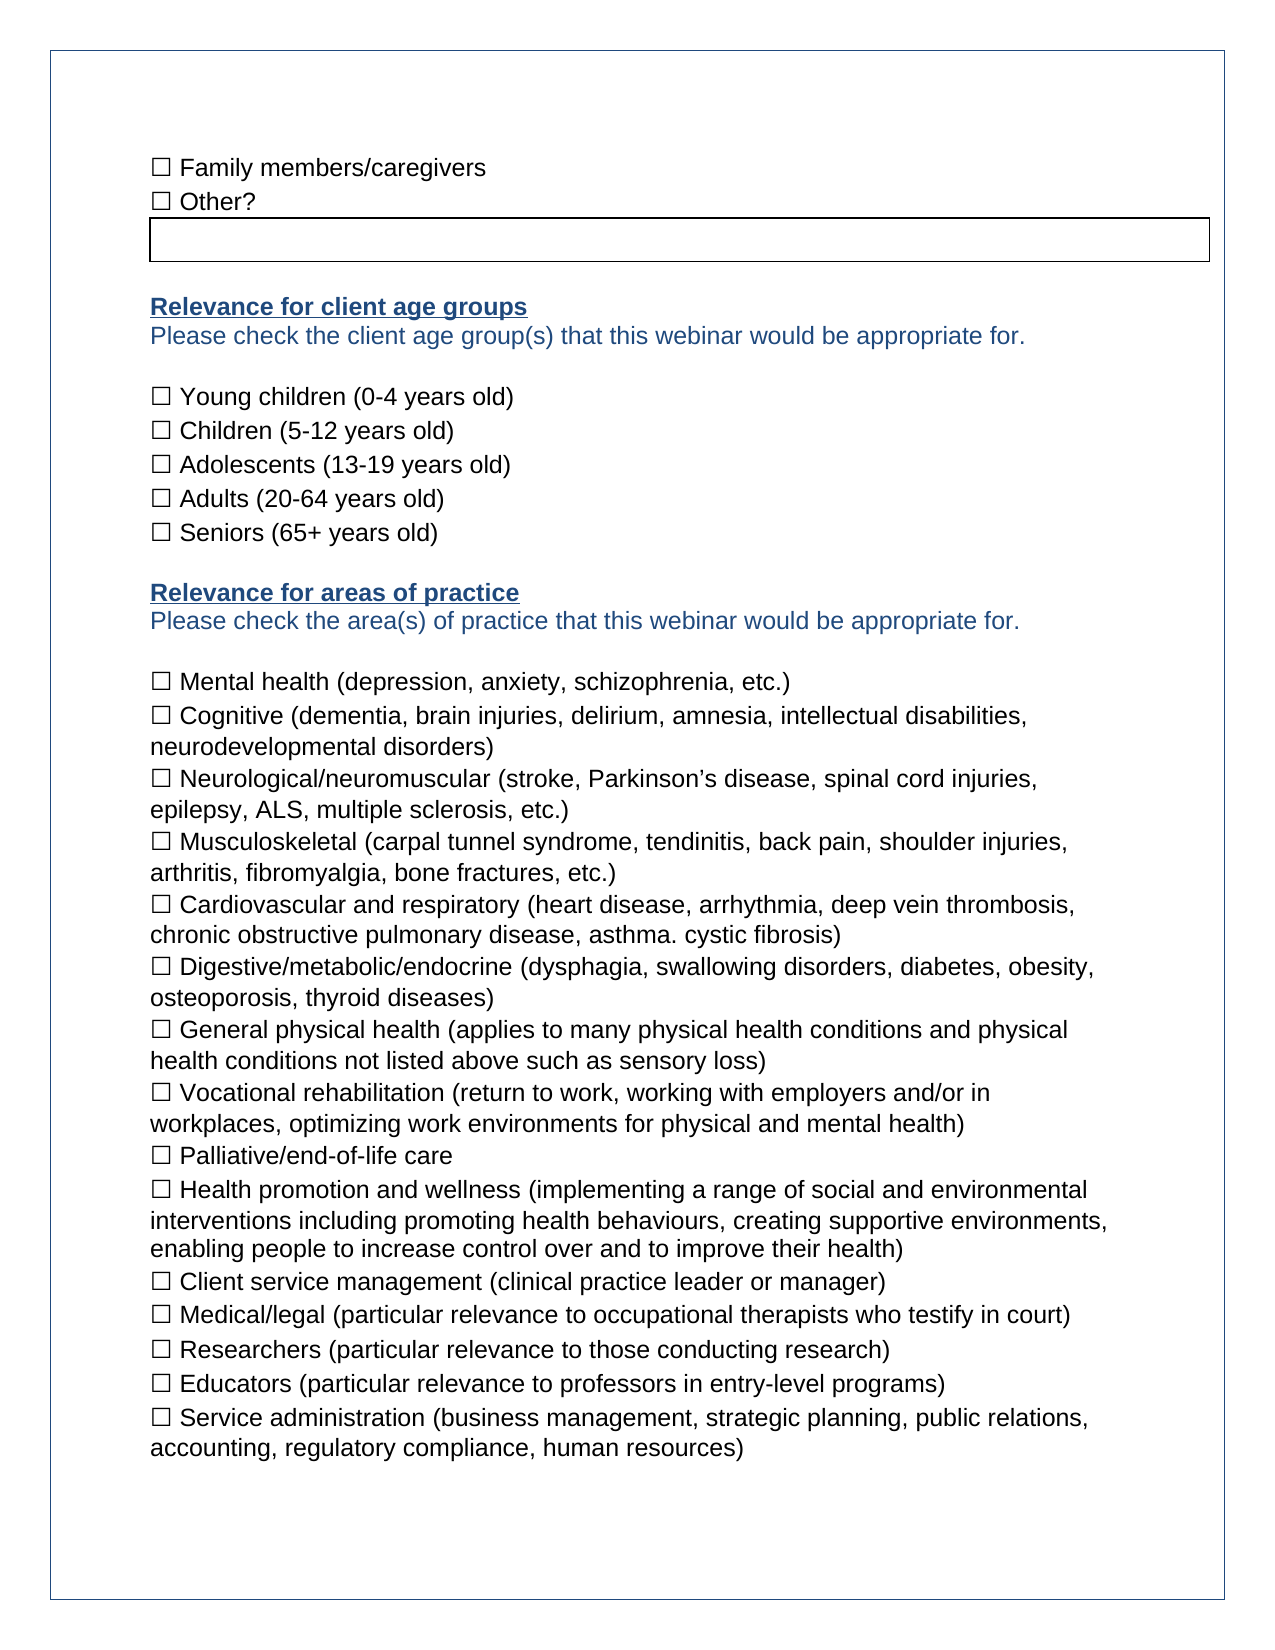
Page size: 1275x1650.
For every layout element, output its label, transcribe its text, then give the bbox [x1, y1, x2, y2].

text Vocational rehabilitation (return to work, working with employers and/or in workplaces, optimizing work environments for physical and mental health) [150, 1075, 1125, 1137]
text Digestive/metabolic/endocrine (dysphagia, swallowing disorders, diabetes, obesity, osteoporosis, thyroid diseases) [150, 949, 1125, 1012]
text Educators (particular relevance to professors in entry-level programs) [150, 1365, 1125, 1399]
text Family members/caregivers [150, 150, 1125, 184]
text Please check the client age group(s) that this webinar would be appropriate for. [150, 321, 1125, 350]
text Palliative/end-of-life care [150, 1137, 1125, 1172]
text Young children (0-4 years old) [150, 378, 1125, 412]
text Relevance for client age groups [150, 292, 1125, 321]
text General physical health (applies to many physical health conditions and physical health conditions not listed above such as sensory loss) [150, 1012, 1125, 1075]
text Cardiovascular and respiratory (heart disease, arrhythmia, deep vein thrombosis, chronic obstructive pulmonary disease, asthma. cystic fibrosis) [150, 886, 1125, 949]
text Client service management (clinical practice leader or manager) [150, 1263, 1125, 1297]
text Adolescents (13-19 years old) [150, 447, 1125, 481]
text Cognitive (dementia, brain injuries, delirium, amnesia, intellectual disabilities, neurodevelopmental disorders) [150, 698, 1125, 761]
text Musculoskeletal (carpal tunnel syndrome, tendinitis, back pain, shoulder injuries, arthritis, fibromyalgia, bone fractures, etc.) [150, 823, 1125, 886]
text Children (5-12 years old) [150, 412, 1125, 447]
text Seniors (65+ years old) [150, 515, 1125, 549]
text Mental health (depression, anxiety, schizophrenia, etc.) [150, 664, 1125, 698]
text Please check the area(s) of practice that this webinar would be appropriate for. [150, 606, 1125, 635]
text Relevance for areas of practice [150, 577, 1125, 606]
text Health promotion and wellness (implementing a range of social and environmental interventions including promoting health behaviours, creating supportive environments, enabling people to increase control over and to improve their health) [150, 1172, 1125, 1263]
text Service administration (business management, strategic planning, public relations, accounting, regulatory compliance, human resources) [150, 1399, 1125, 1462]
text Researchers (particular relevance to those conducting research) [150, 1331, 1125, 1365]
text Neurological/neuromuscular (stroke, Parkinson’s disease, spinal cord injuries, epilepsy, ALS, multiple sclerosis, etc.) [150, 761, 1125, 823]
text Adults (20-64 years old) [150, 481, 1125, 515]
text Medical/legal (particular relevance to occupational therapists who testify in court) [150, 1297, 1125, 1331]
text Other? [150, 184, 1125, 217]
